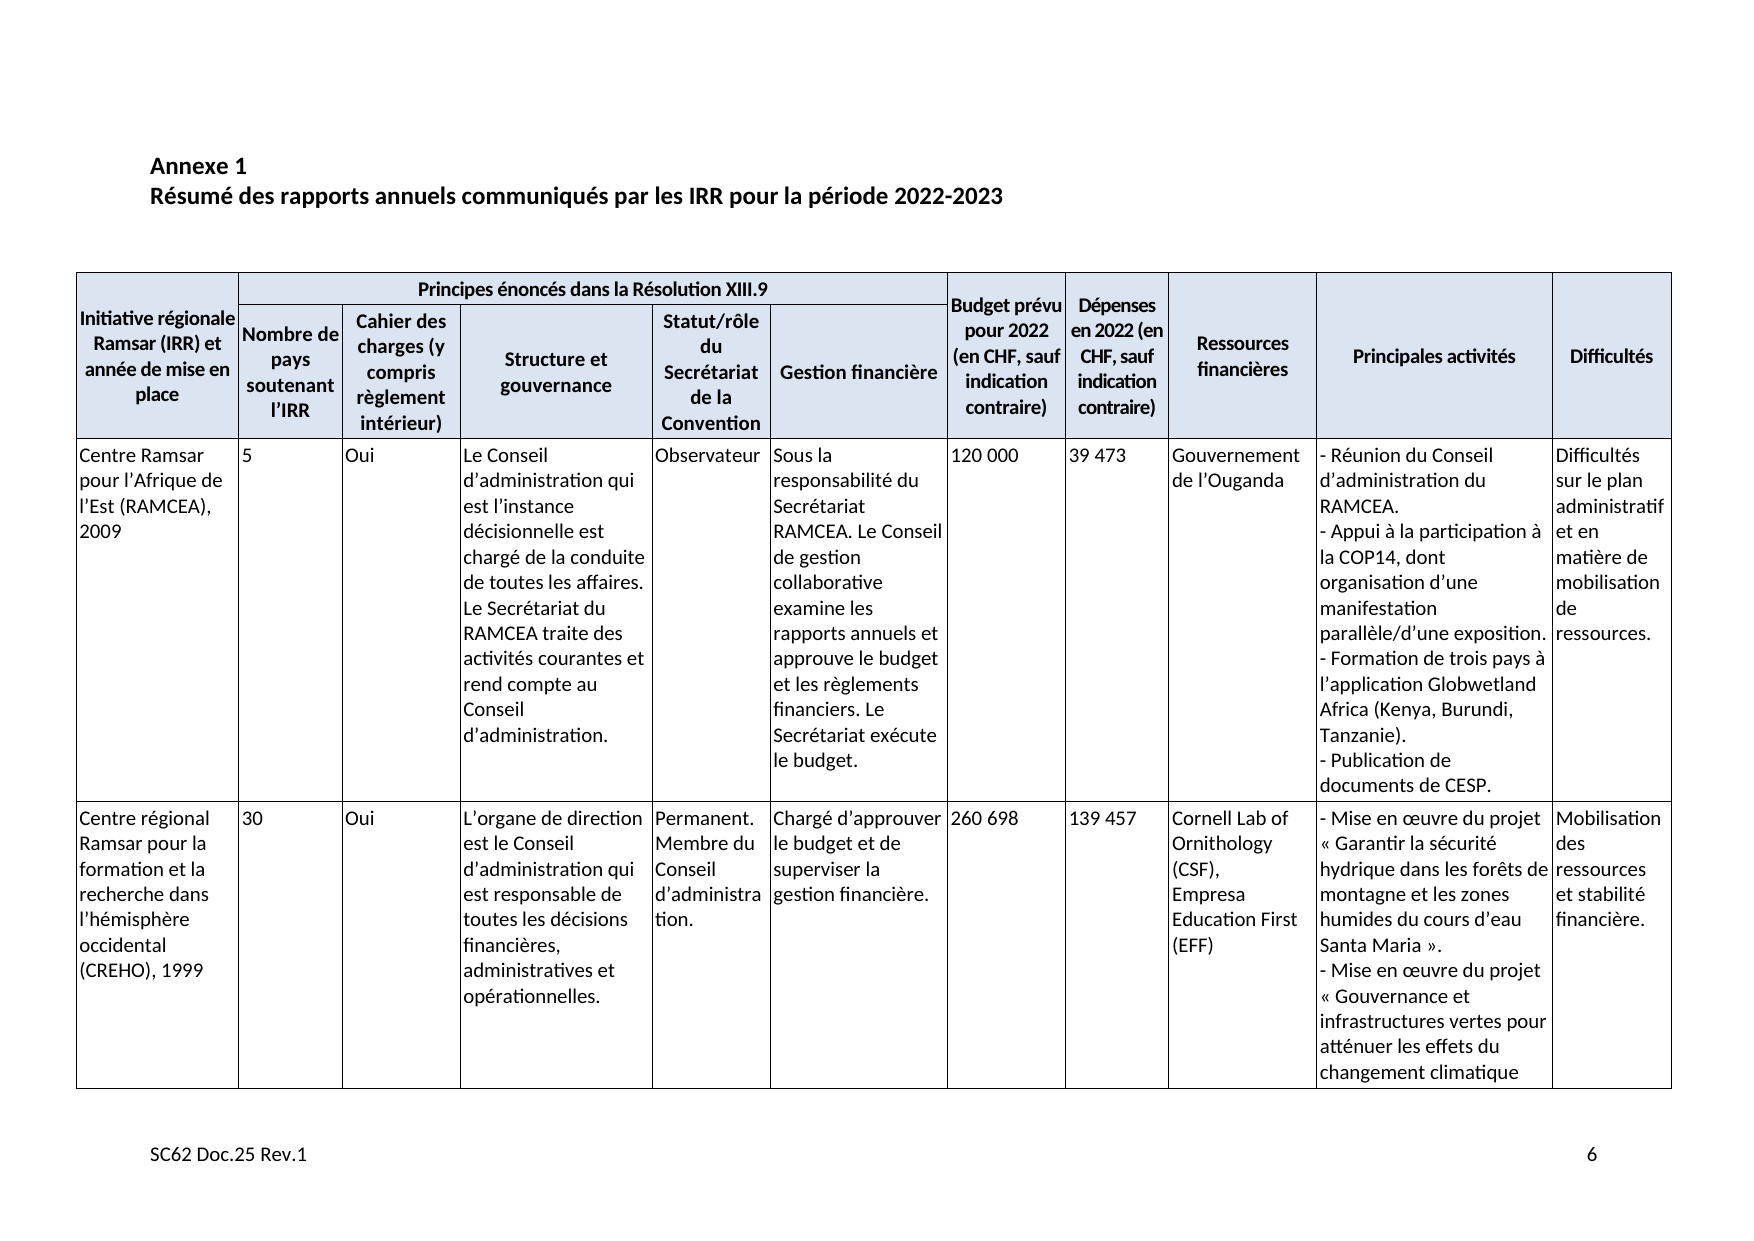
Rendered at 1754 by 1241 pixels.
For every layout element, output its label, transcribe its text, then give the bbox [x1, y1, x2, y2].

table_cell 5 [239, 439, 342, 801]
table_cell Mobilisation des ressources et stabilité financière. [1553, 802, 1671, 1087]
table_cell Permanent. Membre du Conseil d’administration. [653, 802, 770, 1087]
table_cell Gouvernement de l’Ouganda [1169, 439, 1316, 801]
table_cell 30 [239, 802, 342, 1087]
table_cell Nombre de pays soutenant l’IRR [239, 305, 342, 438]
text Résumé des rapports annuels communiqués par les IRR pour la période 2022-2023 [150, 181, 1604, 211]
table_cell 39 473 [1066, 439, 1168, 801]
table_cell Structure et gouvernance [461, 305, 652, 438]
table_header Budget prévu pour 2022 (en CHF, sauf indication contraire) [948, 273, 1065, 438]
table_cell Chargé d’approuver le budget et de superviser la gestion financière. [771, 802, 947, 1087]
table_header Difficultés [1553, 273, 1671, 438]
table_cell Oui [343, 439, 460, 801]
table_header Principales activités [1317, 273, 1552, 438]
table_cell Difficultés sur le plan administratif et en matière de mobilisation de ressources. [1553, 439, 1671, 801]
table_cell 139 457 [1066, 802, 1168, 1087]
table_cell Oui [343, 802, 460, 1087]
table_cell Centre Ramsar pour l’Afrique de l’Est (RAMCEA), 2009 [77, 439, 238, 801]
text Annexe 1 [150, 150, 1604, 181]
table_cell Observateur [653, 439, 770, 801]
table_cell Gestion financière [771, 305, 947, 438]
table_cell Centre régional Ramsar pour la formation et la recherche dans l’hémisphère occidental (CREHO), 1999 [77, 802, 238, 1087]
table_header Initiative régionale Ramsar (IRR) et année de mise en place [77, 273, 238, 438]
table_cell L’organe de direction est le Conseil d’administration qui est responsable de toutes les décisions financières, administratives et opérationnelles. [461, 802, 652, 1087]
table_cell 260 698 [948, 802, 1065, 1087]
table_header Principes énoncés dans la Résolution XIII.9 [239, 273, 947, 304]
table_cell Statut/rôle du Secrétariat de la Convention [653, 305, 770, 438]
table_cell 120 000 [948, 439, 1065, 801]
table_header Dépenses en 2022 (en CHF, sauf indication contraire) [1066, 273, 1168, 438]
table_cell Le Conseil d’administration qui est l’instance décisionnelle est chargé de la conduite de toutes les affaires. Le Secrétariat du RAMCEA traite des activités courantes et rend compte au Conseil d’administration. [461, 439, 652, 801]
table_cell Sous la responsabilité du Secrétariat RAMCEA. Le Conseil de gestion collaborative examine les rapports annuels et approuve le budget et les règlements financiers. Le Secrétariat exécute le budget. [771, 439, 947, 801]
table_cell Cahier des charges (y compris règlement intérieur) [343, 305, 460, 438]
table_cell Cornell Lab of Ornithology (CSF), Empresa Education First (EFF) [1169, 802, 1316, 1087]
table_header Ressources financières [1169, 273, 1316, 438]
table_cell - Réunion du Conseil d’administration du RAMCEA. - Appui à la participation à la COP14, dont organisation d’une manifestation parallèle/d’une exposition. - Formation de trois pays à l’application Globwetland Africa (Kenya, Burundi, Tanzanie). - Publication de documents de CESP. [1317, 439, 1552, 801]
